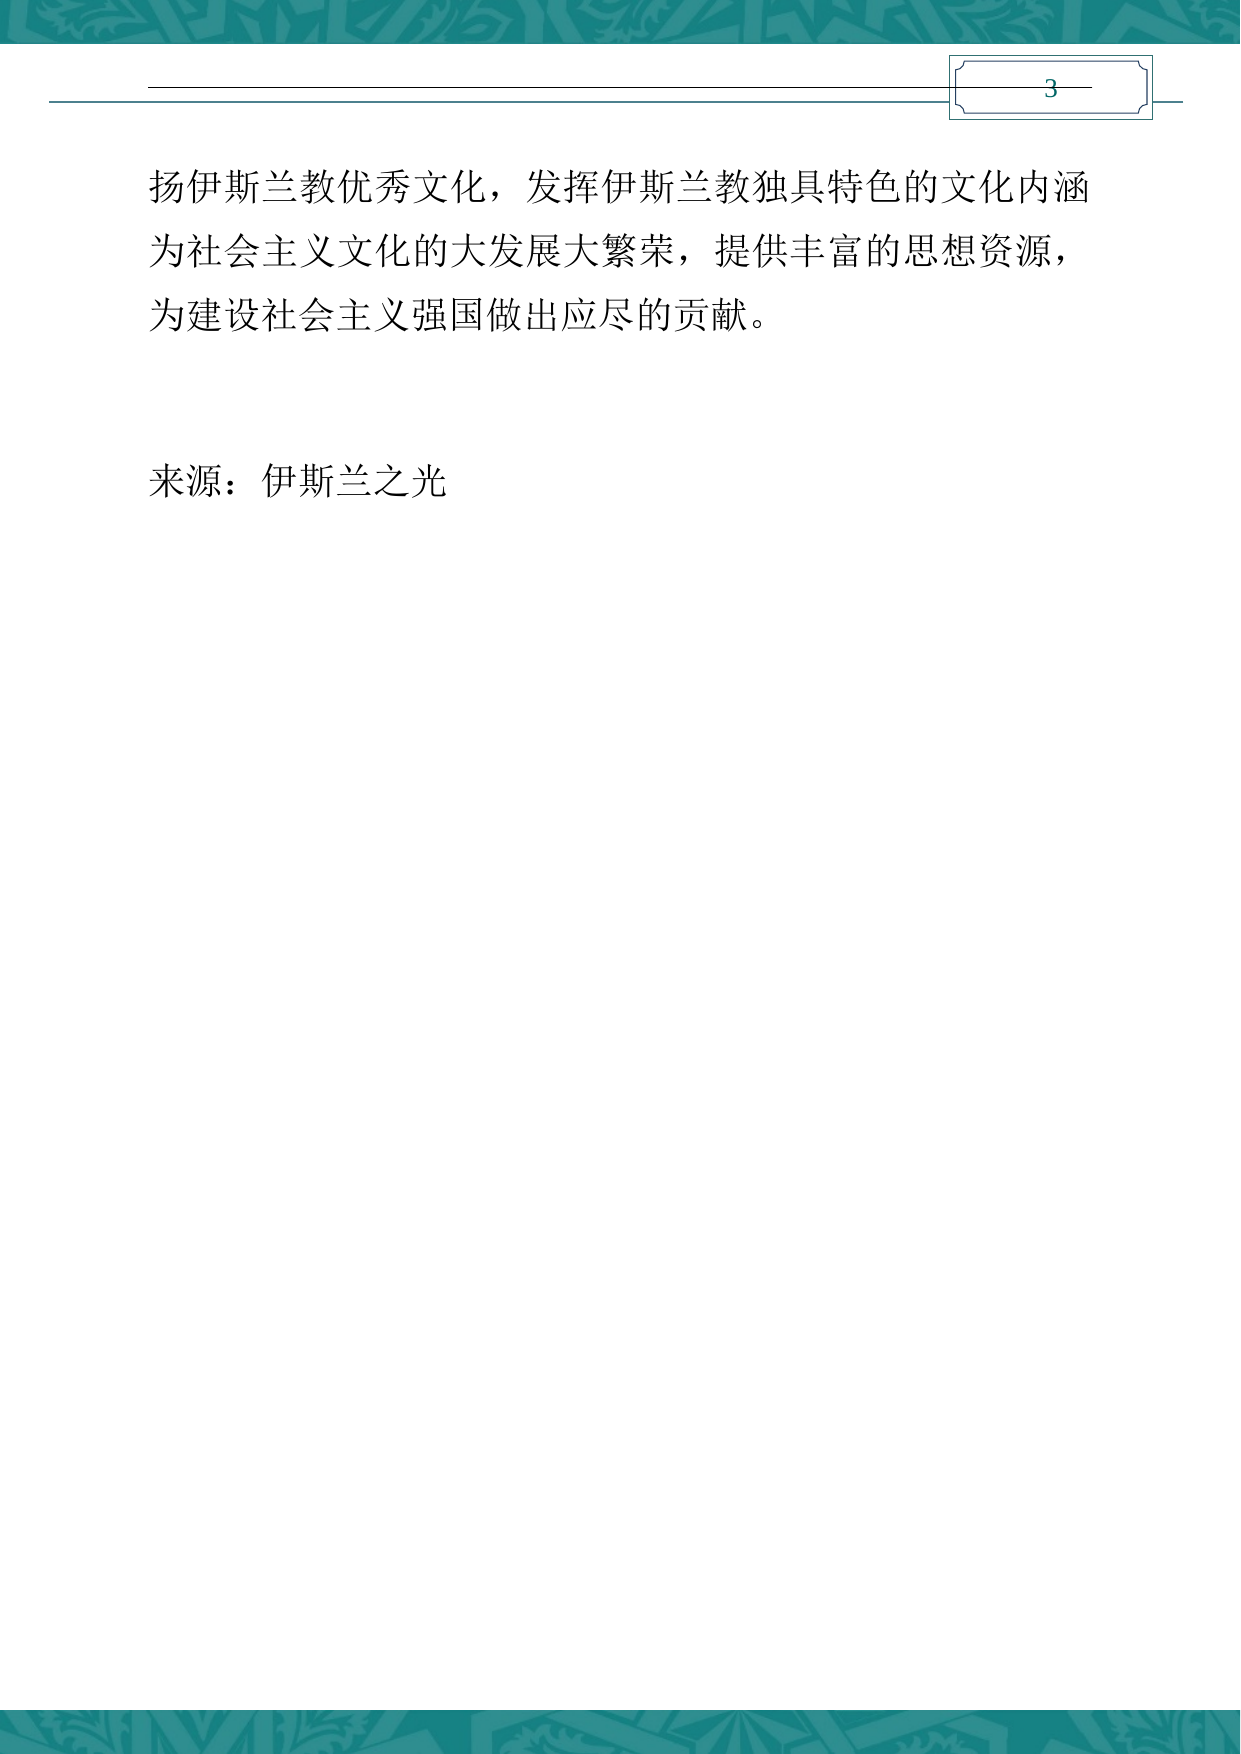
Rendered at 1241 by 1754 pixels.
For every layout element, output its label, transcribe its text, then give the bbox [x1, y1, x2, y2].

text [148, 162, 1092, 334]
picture [0, 1710, 1241, 1754]
text 来源：伊斯兰之光 [148, 457, 1092, 500]
picture [0, 0, 1240, 44]
